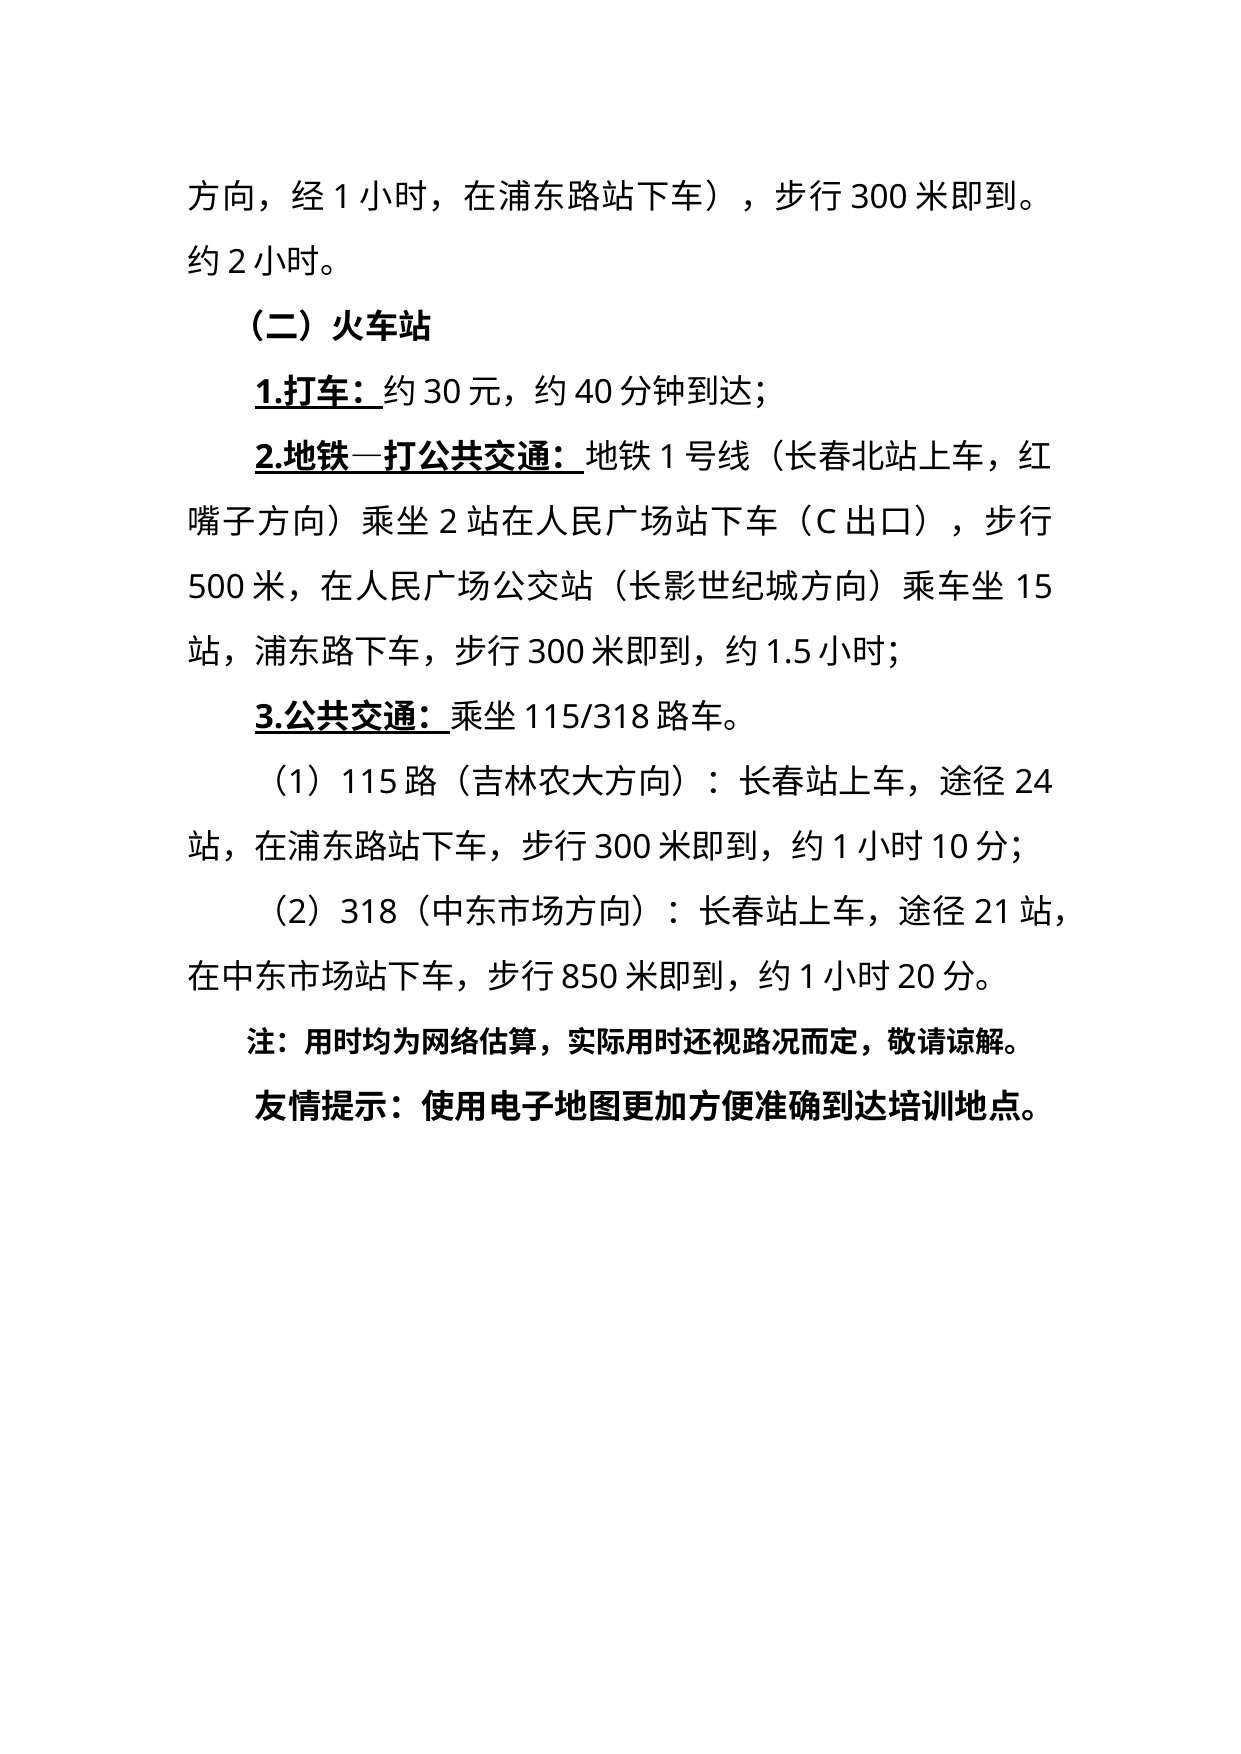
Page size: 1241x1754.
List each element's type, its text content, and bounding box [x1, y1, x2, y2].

list 2.地铁—打公共交通：地铁1号线（长春北站上车，红嘴子方向）乘坐2站在人民广场站下车（C出口），步行500米，在人民广场公交站（长影世纪城方向）乘车坐15站，浦东路下车，步行300米即到，约1.5小时； [187, 422, 1053, 682]
list 火车站 [187, 292, 1053, 357]
list （2）318（中东市场方向）：长春站上车，途径21站，在中东市场站下车，步行850米即到，约1小时20分。 [187, 877, 1053, 1007]
list 3.公共交通：乘坐115/318路车。 [187, 682, 1053, 747]
list 1.打车：约30元，约40分钟到达； [187, 357, 1053, 422]
list 友情提示：使用电子地图更加方便准确到达培训地点。 [187, 1072, 1053, 1137]
list （1）115路（吉林农大方向）：长春站上车，途径24站，在浦东路站下车，步行300米即到，约1小时10分； [187, 747, 1053, 877]
list 注：用时均为网络估算，实际用时还视路况而定，敬请谅解。 [187, 1007, 1053, 1072]
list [187, 162, 1053, 292]
